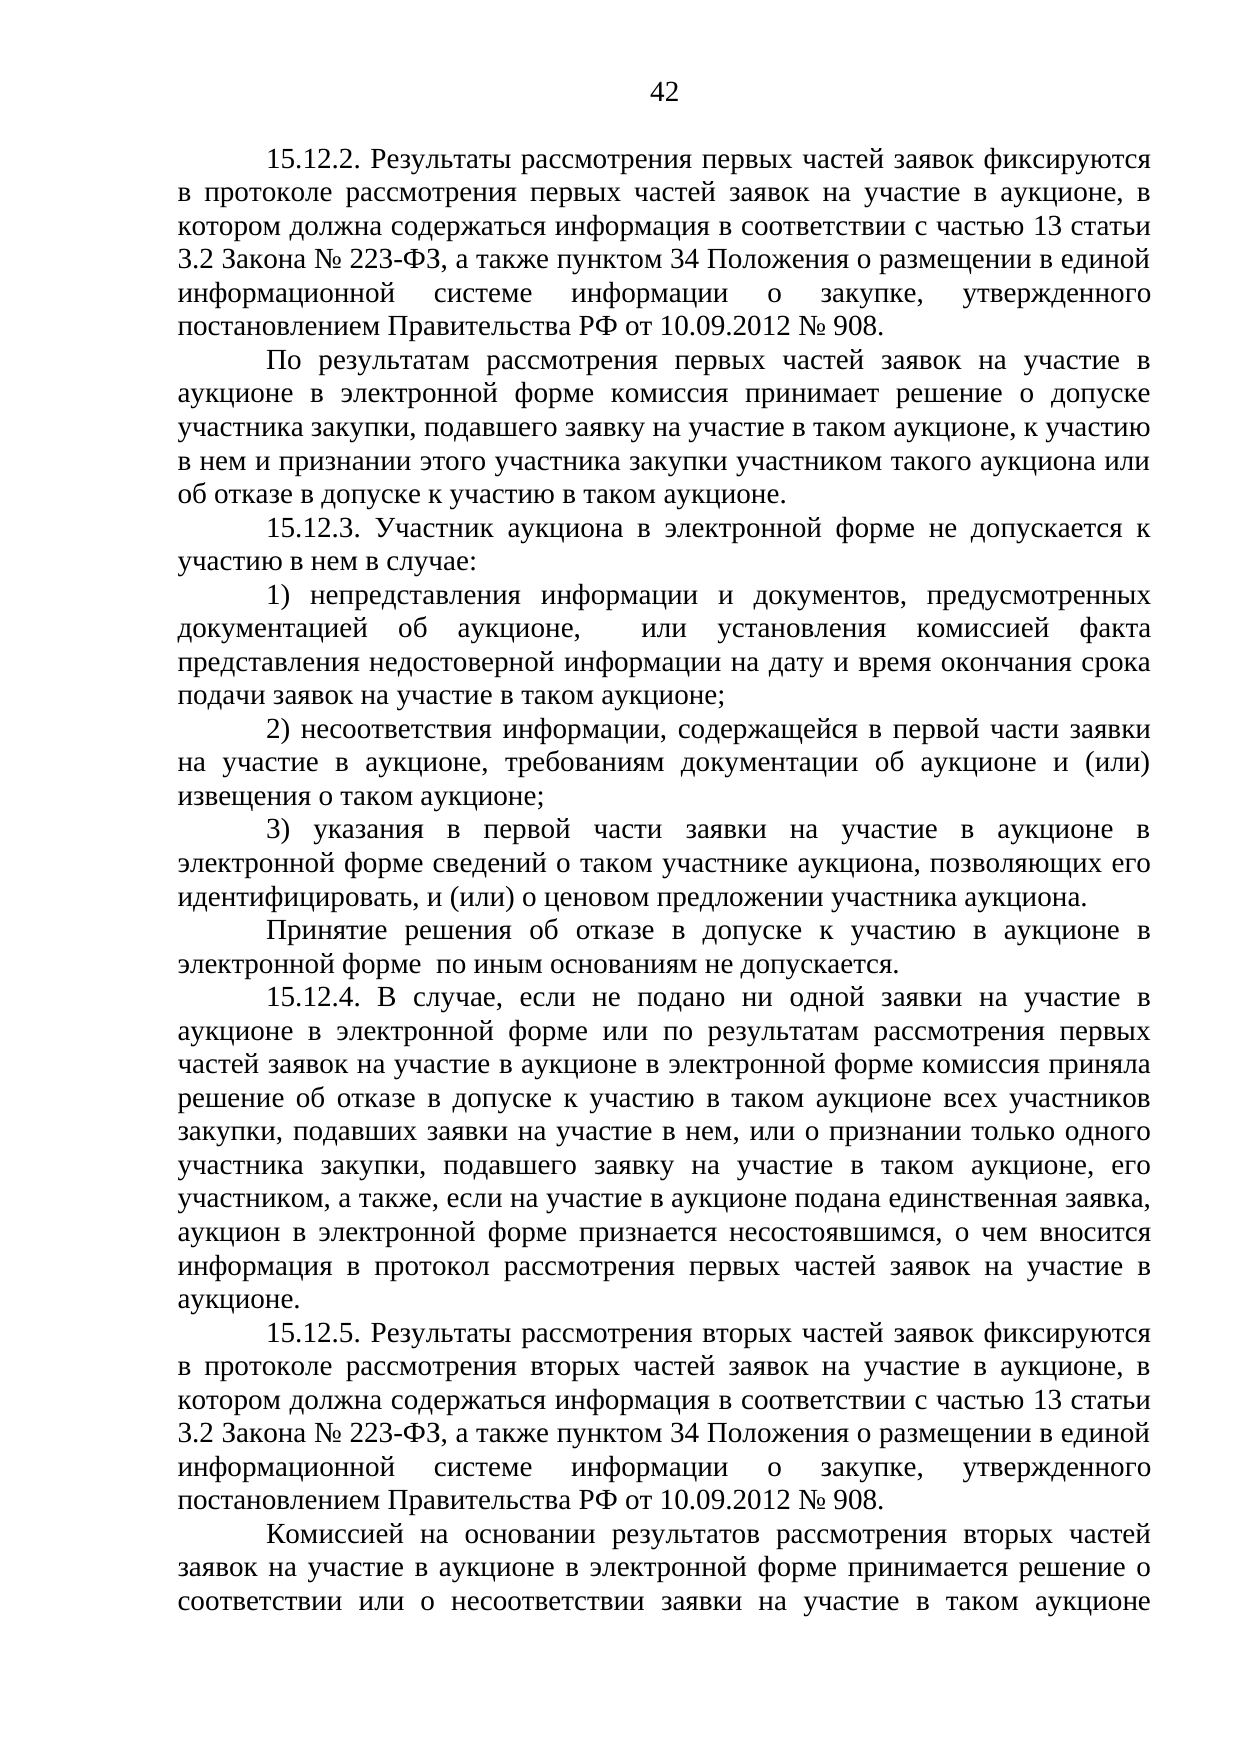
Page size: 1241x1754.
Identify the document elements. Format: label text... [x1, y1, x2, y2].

text 3) указания в первой части заявки на участие в аукционе в электронной форме сведений о таком участнике аукциона, позволяющих его идентифицировать, и (или) о ценовом предложении участника аукциона. [177, 812, 1152, 912]
text 15.12.5. Результаты рассмотрения вторых частей заявок фиксируются в протоколе рассмотрения вторых частей заявок на участие в аукционе, в котором должна содержаться информация в соответствии с частью 13 статьи 3.2 Закона № 223-ФЗ, а также пунктом 34 Положения о размещении в единой информационной системе информации о закупке, утвержденного постановлением Правительства РФ от 10.09.2012 № 908. [177, 1315, 1152, 1516]
text 15.12.2. Результаты рассмотрения первых частей заявок фиксируются в протоколе рассмотрения первых частей заявок на участие в аукционе, в котором должна содержаться информация в соответствии с частью 13 статьи 3.2 Закона № 223-ФЗ, а также пунктом 34 Положения о размещении в единой информационной системе информации о закупке, утвержденного постановлением Правительства РФ от 10.09.2012 № 908. [177, 141, 1152, 342]
text По результатам рассмотрения первых частей заявок на участие в аукционе в электронной форме комиссия принимает решение о допуске участника закупки, подавшего заявку на участие в таком аукционе, к участию в нем и признании этого участника закупки участником такого аукциона или об отказе в допуске к участию в таком аукционе. [177, 342, 1152, 510]
text 15.12.4. В случае, если не подано ни одной заявки на участие в аукционе в электронной форме или по результатам рассмотрения первых частей заявок на участие в аукционе в электронной форме комиссия приняла решение об отказе в допуске к участию в таком аукционе всех участников закупки, подавших заявки на участие в нем, или о признании только одного участника закупки, подавшего заявку на участие в таком аукционе, его участником, а также, если на участие в аукционе подана единственная заявка, аукцион в электронной форме признается несостоявшимся, о чем вносится информация в протокол рассмотрения первых частей заявок на участие в аукционе. [177, 979, 1152, 1315]
text 15.12.3. Участник аукциона в электронной форме не допускается к участию в нем в случае: [177, 510, 1152, 577]
text 2) несоответствия информации, содержащейся в первой части заявки на участие в аукционе, требованиям документации об аукционе и (или) извещения о таком аукционе; [177, 711, 1152, 812]
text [177, 1516, 1152, 1617]
text Принятие решения об отказе в допуске к участию в аукционе в электронной форме по иным основаниям не допускается. [177, 912, 1152, 979]
text 1) непредставления информации и документов, предусмотренных документацией об аукционе, или установления комиссией факта представления недостоверной информации на дату и время окончания срока подачи заявок на участие в таком аукционе; [177, 577, 1152, 711]
